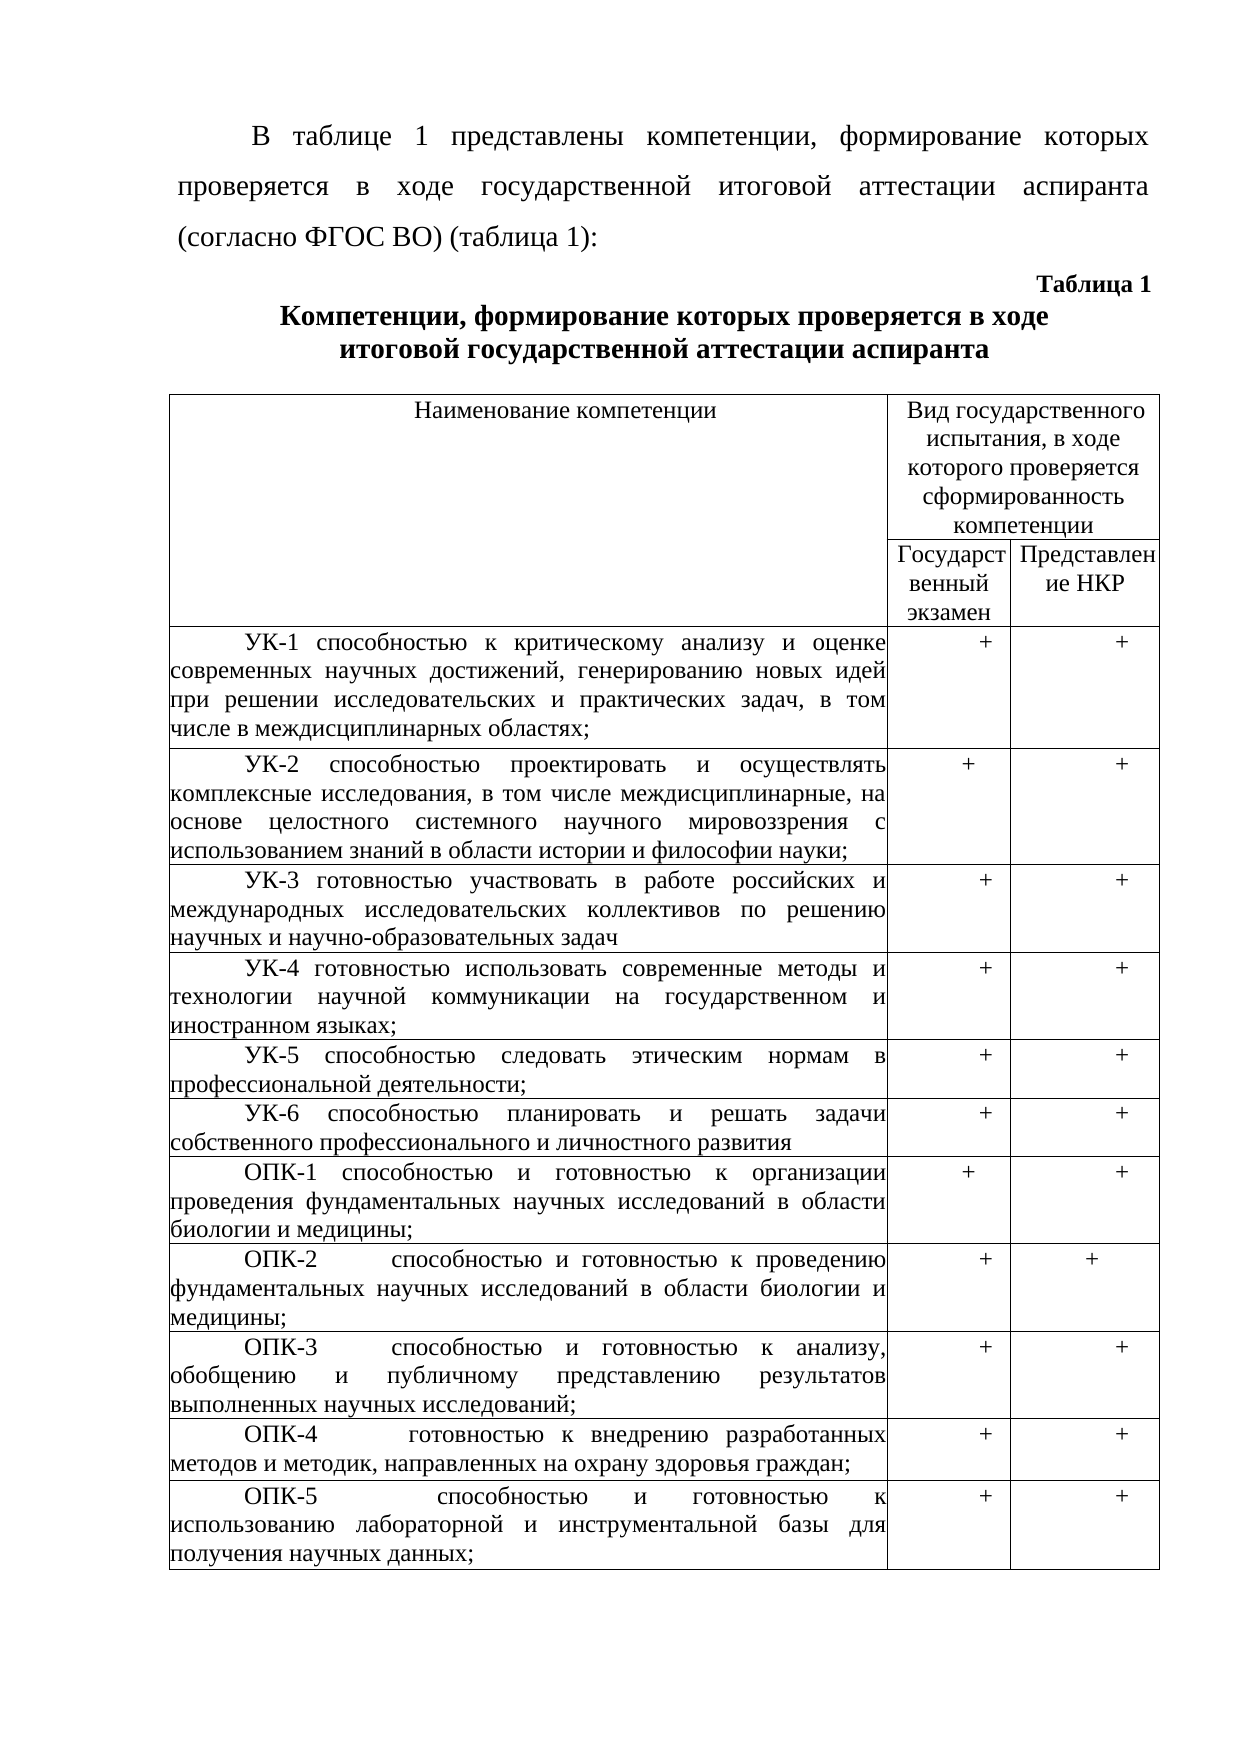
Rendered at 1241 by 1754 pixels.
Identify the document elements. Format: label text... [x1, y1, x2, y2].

table_cell + [1011, 1157, 1159, 1243]
table_cell ОПК-4 готовностью к внедрению разработанных методов и методик, направленных на охрану здоровья граждан; [170, 1419, 887, 1480]
table_cell УК-6 способностью планировать и решать задачи собственного профессионального и личностного развития [170, 1099, 887, 1156]
table_cell + [888, 953, 1010, 1039]
table_cell + [888, 749, 1010, 864]
table_cell + [1011, 749, 1159, 864]
table_cell УК-1 способностью к критическому анализу и оценке современных научных достижений, генерированию новых идей при решении исследовательских и практических задач, в том числе в междисциплинарных областях; [170, 627, 887, 748]
table_cell ОПК-3 способностью и готовностью к анализу, обобщению и публичному представлению результатов выполненных научных исследований; [170, 1332, 887, 1418]
table_cell ОПК-2 способностью и готовностью к проведению фундаментальных научных исследований в области биологии и медицины; [170, 1244, 887, 1331]
table_cell + [888, 1419, 1010, 1480]
table_cell УК-3 готовностью участвовать в работе российских и международных исследовательских коллективов по решению научных и научно-образовательных задач [170, 865, 887, 952]
table_cell Государственный экзамен [888, 540, 1010, 626]
table_cell + [888, 1099, 1010, 1156]
table_cell + [1011, 865, 1159, 952]
table_cell Представление НКР [1011, 540, 1159, 626]
table_cell + [1011, 953, 1159, 1039]
table_cell + [1011, 1332, 1159, 1418]
table_cell + [888, 865, 1010, 952]
table_cell + [888, 1481, 1010, 1569]
table_cell + [888, 1244, 1010, 1331]
table_cell УК-5 способностью следовать этическим нормам в профессиональной деятельности; [170, 1040, 887, 1097]
table_cell + [888, 1040, 1010, 1097]
table_cell + [888, 627, 1010, 748]
table_header Наименование компетенции [170, 395, 887, 626]
table_cell ОПК-5 способностью и готовностью к использованию лабораторной и инструментальной базы для получения научных данных; [170, 1481, 887, 1569]
table_cell + [1011, 1040, 1159, 1097]
table_cell + [888, 1332, 1010, 1418]
table_cell + [1011, 1244, 1159, 1331]
table_cell + [888, 1157, 1010, 1243]
table_cell ОПК-1 способностью и готовностью к организации проведения фундаментальных научных исследований в области биологии и медицины; [170, 1157, 887, 1243]
table_cell + [1011, 1481, 1159, 1569]
table_cell + [1011, 627, 1159, 748]
text В таблице 1 представлены компетенции, формирование которых проверяется в ходе государственной итоговой аттестации аспиранта (согласно ФГОС ВО) (таблица 1): [177, 118, 1149, 252]
table_cell + [1011, 1099, 1159, 1156]
table_cell УК-2 способностью проектировать и осуществлять комплексные исследования, в том числе междисциплинарные, на основе целостного системного научного мировоззрения с использованием знаний в области истории и философии науки; [170, 749, 887, 864]
table_header Вид государственного испытания, в ходе которого проверяется сформированность компетенции [888, 395, 1159, 538]
table_cell УК-4 готовностью использовать современные методы и технологии научной коммуникации на государственном и иностранном языках; [170, 953, 887, 1039]
text Компетенции, формирование которых проверяется в ходе [177, 298, 1152, 331]
text итоговой государственной аттестации аспиранта [177, 331, 1152, 365]
text Таблица 1 [177, 269, 1152, 298]
table_cell + [1011, 1419, 1159, 1480]
